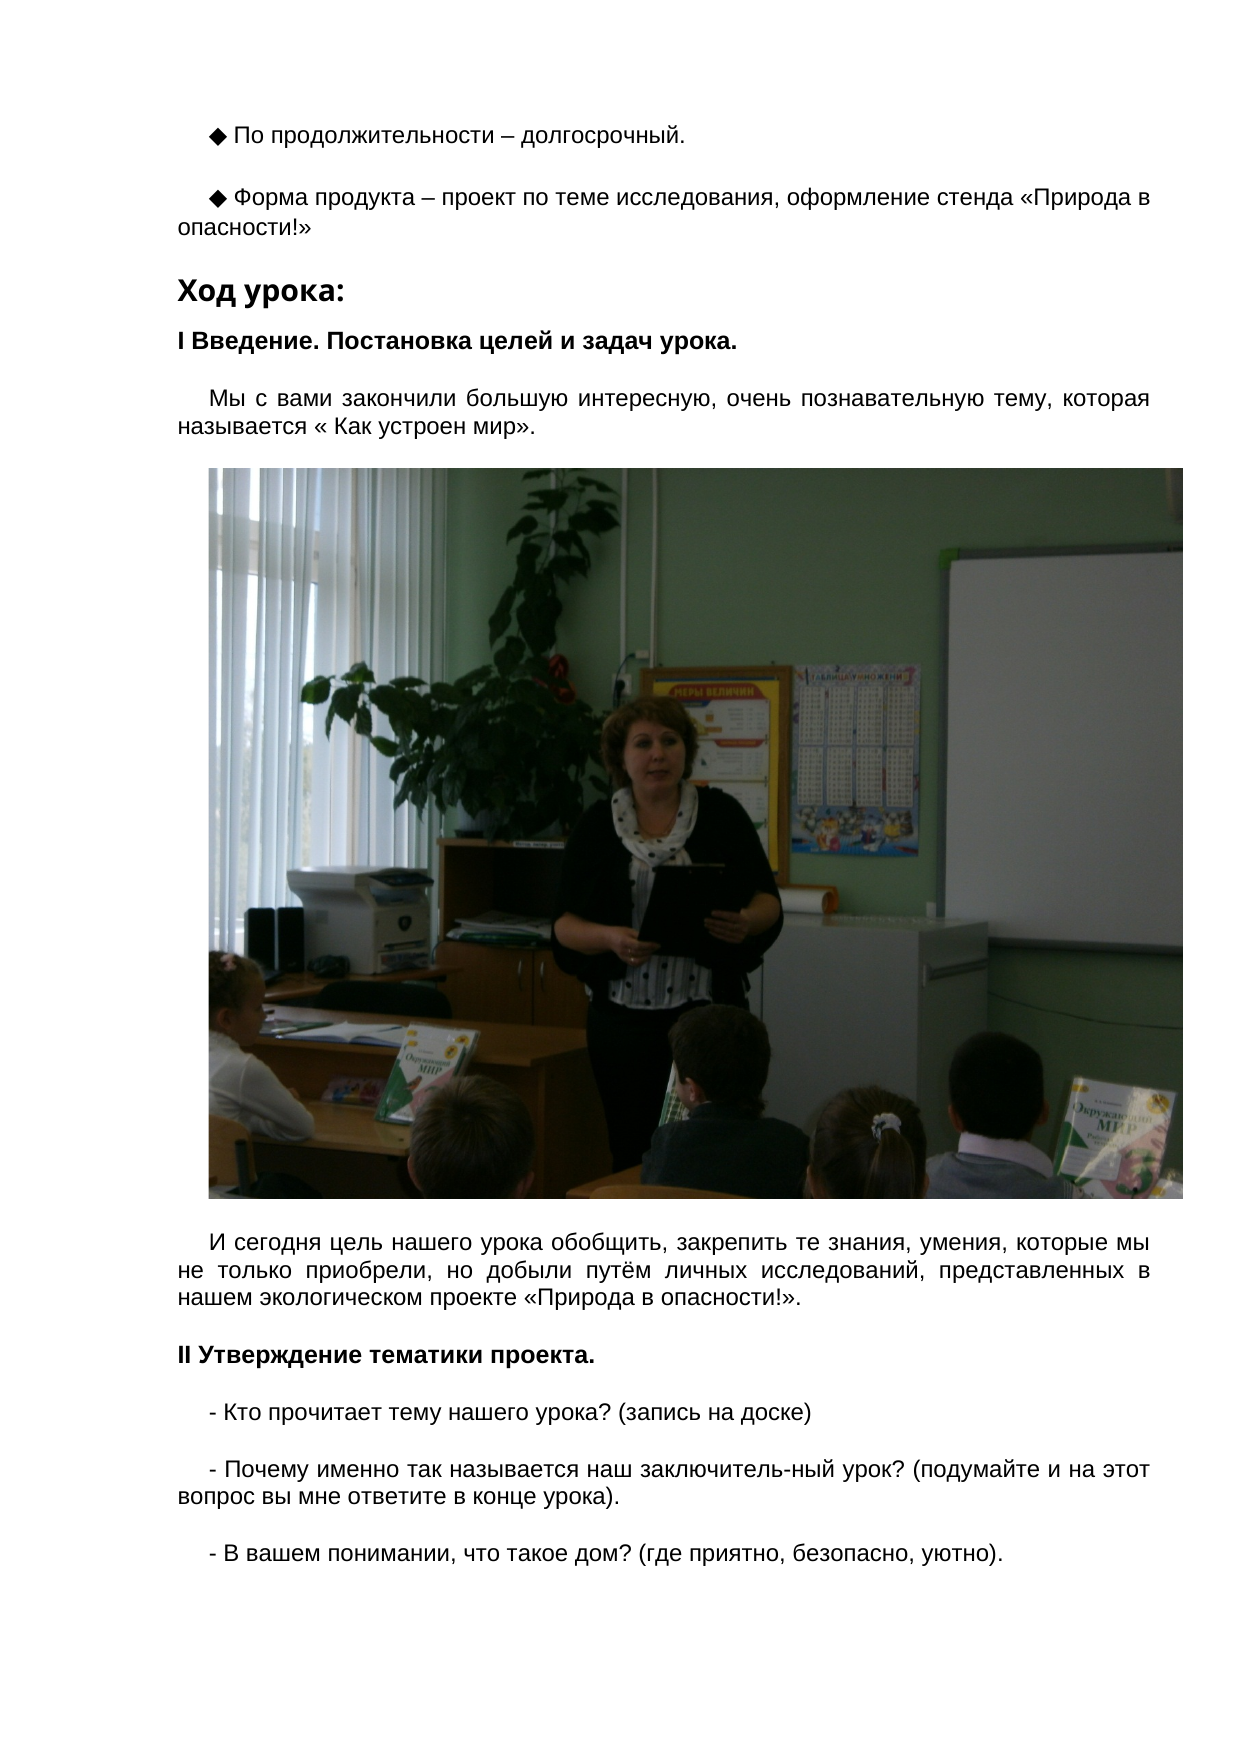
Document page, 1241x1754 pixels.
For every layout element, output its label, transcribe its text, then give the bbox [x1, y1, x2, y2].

text II Утверждение тематики проекта. [177, 1340, 1152, 1369]
text Мы с вами закончили большую интересную, очень познавательную тему, которая называется « Как устроен мир». [177, 384, 1152, 439]
text ◆ По продолжительности – долгосрочный. [177, 118, 1152, 151]
text ◆ Форма продукта – проект по теме исследования, оформление стенда «Природа в опасности!» [177, 180, 1152, 240]
text И сегодня цель нашего урока обобщить, закрепить те знания, умения, которые мы не только приобрели, но добыли путём личных исследований, представленных в нашем экологическом проекте «Природа в опасности!». [177, 1228, 1152, 1311]
text - Почему именно так называется наш заключитель-ный урок? (подумайте и на этот вопрос вы мне ответите в конце урока). [177, 1455, 1152, 1510]
text Ход урока: [177, 269, 1152, 310]
picture [208, 468, 1183, 1199]
text I Введение. Постановка целей и задач урока. [177, 326, 1152, 355]
text - Кто прочитает тему нашего урока? (запись на доске) [177, 1398, 1152, 1426]
text - В вашем понимании, что такое дом? (где приятно, безопасно, уютно). [177, 1539, 1152, 1567]
